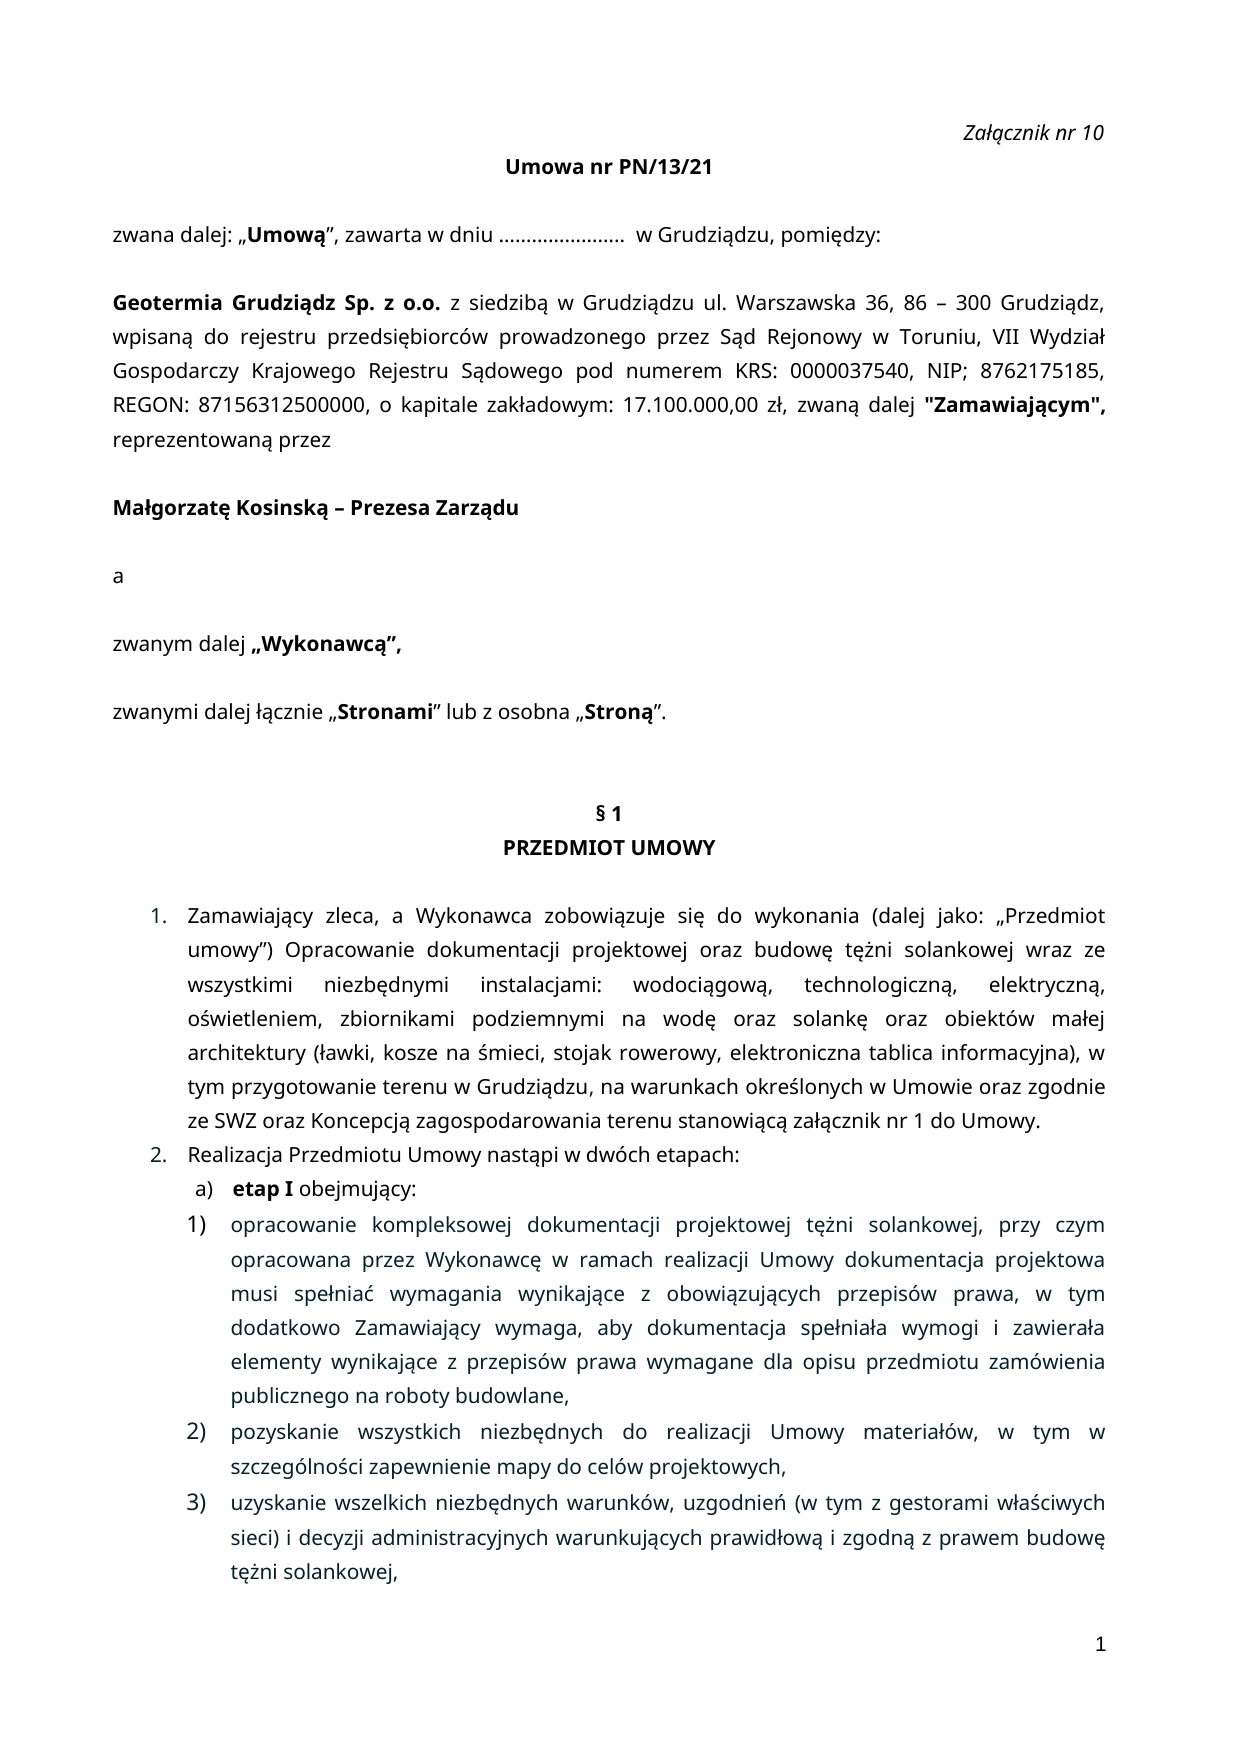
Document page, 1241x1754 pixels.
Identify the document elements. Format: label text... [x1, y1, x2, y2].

list opracowanie kompleksowej dokumentacji projektowej tężni solankowej, przy czym opracowana przez Wykonawcę w ramach realizacji Umowy dokumentacja projektowa musi spełniać wymagania wynikające z obowiązujących przepisów prawa, w tym dodatkowo Zamawiający wymaga, aby dokumentacja spełniała wymogi i zawierała elementy wynikające z przepisów prawa wymagane dla opisu przedmiotu zamówienia publicznego na roboty budowlane, [186, 1208, 1106, 1410]
list pozyskanie wszystkich niezbędnych do realizacji Umowy materiałów, w tym w szczególności zapewnienie mapy do celów projektowych, [186, 1415, 1106, 1481]
text a [112, 561, 1106, 589]
text Małgorzatę Kosinską – Prezesa Zarządu [112, 493, 1106, 521]
text PRZEDMIOT UMOWY [112, 833, 1106, 862]
text zwanym dalej „Wykonawcą”, [112, 629, 1106, 657]
text Geotermia Grudziądz Sp. z o.o. z siedzibą w Grudziądzu ul. Warszawska 36, 86 – 300 Grudziądz, wpisaną do rejestru przedsiębiorców prowadzonego przez Sąd Rejonowy w Toruniu, VII Wydział Gospodarczy Krajowego Rejestru Sądowego pod numerem KRS: 0000037540, NIP; 8762175185, REGON: 87156312500000, o kapitale zakładowym: 17.100.000,00 zł, zwaną dalej "Zamawiającym", reprezentowaną przez [112, 288, 1106, 453]
text zwanymi dalej łącznie „Stronami” lub z osobna „Stroną”. [112, 697, 1106, 726]
list etap I obejmujący: [195, 1174, 1106, 1202]
text Umowa nr PN/13/21 [112, 152, 1106, 181]
list Realizacja Przedmiotu Umowy nastąpi w dwóch etapach: [150, 1140, 1106, 1168]
text § 1 [112, 799, 1106, 828]
text Załącznik nr 10 [112, 118, 1106, 147]
list uzyskanie wszelkich niezbędnych warunków, uzgodnień (w tym z gestorami właściwych sieci) i decyzji administracyjnych warunkujących prawidłową i zgodną z prawem budowę tężni solankowej, [186, 1486, 1106, 1586]
text zwana dalej: „Umową”, zawarta w dniu ………………….. w Grudziądzu, pomiędzy: [112, 220, 1106, 249]
list Zamawiający zleca, a Wykonawca zobowiązuje się do wykonania (dalej jako: „Przedmiot umowy”) Opracowanie dokumentacji projektowej oraz budowę tężni solankowej wraz ze wszystkimi niezbędnymi instalacjami: wodociągową, technologiczną, elektryczną, oświetleniem, zbiornikami podziemnymi na wodę oraz solankę oraz obiektów małej architektury (ławki, kosze na śmieci, stojak rowerowy, elektroniczna tablica informacyjna), w tym przygotowanie terenu w Grudziądzu, na warunkach określonych w Umowie oraz zgodnie ze SWZ oraz Koncepcją zagospodarowania terenu stanowiącą załącznik nr 1 do Umowy. [150, 902, 1106, 1134]
